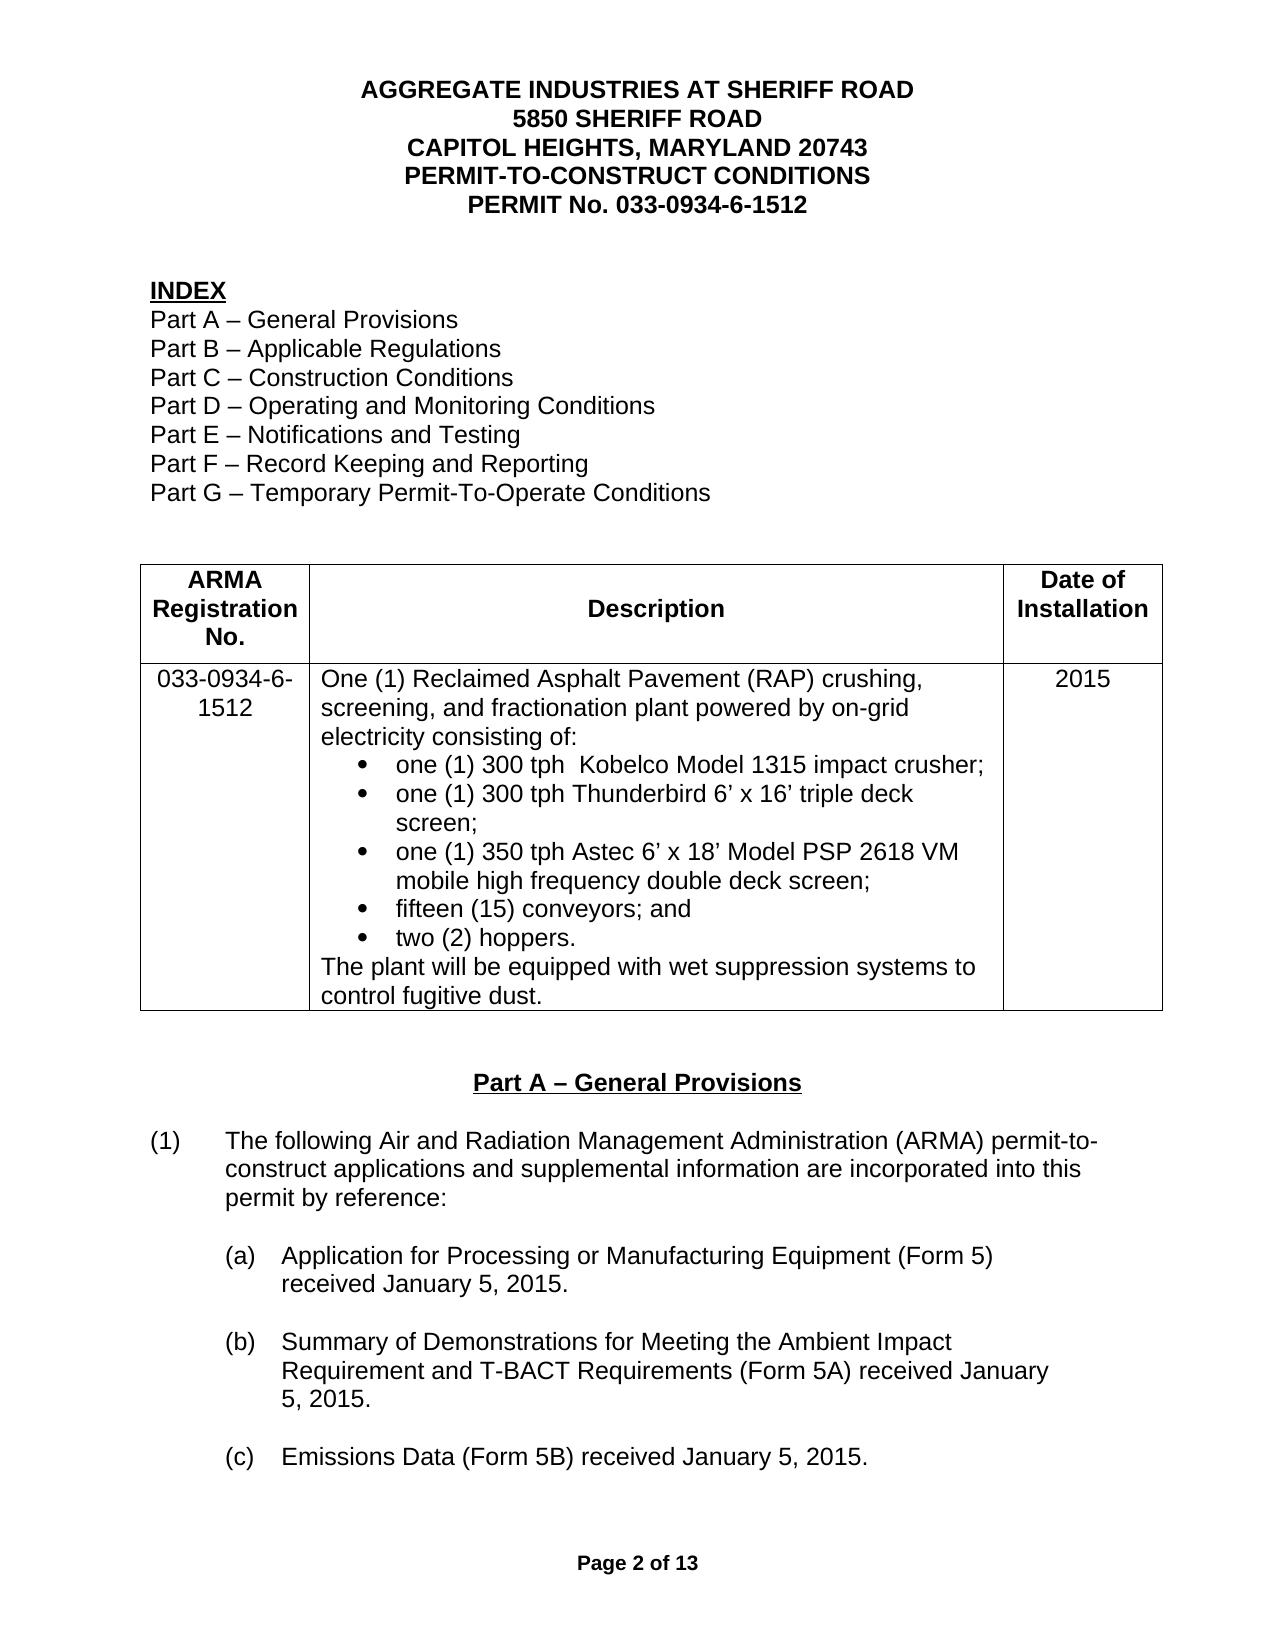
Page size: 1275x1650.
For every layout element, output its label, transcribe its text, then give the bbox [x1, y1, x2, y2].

list Summary of Demonstrations for Meeting the Ambient Impact Requirement and T-BACT Requirements (Form 5A) received January 5, 2015. [225, 1327, 1050, 1413]
text Part E – Notifications and Testing [150, 420, 1125, 449]
text Part C – Construction Conditions [150, 362, 1125, 391]
text Part D – Operating and Monitoring Conditions [150, 391, 1125, 420]
list Application for Processing or Manufacturing Equipment (Form 5) received January 5, 2015. [225, 1241, 1050, 1298]
list Emissions Data (Form 5B) received January 5, 2015. [225, 1442, 1050, 1471]
table_header Description [310, 565, 1003, 663]
table_cell One (1) Reclaimed Asphalt Pavement (RAP) crushing, screening, and fractionation plant powered by on-grid electricity consisting of: one (1) 300 tph Kobelco Model 1315 impact crusher; one (1) 300 tph Thunderbird 6’ x 16’ triple deck screen; one (1) 350 tph Astec 6’ x 18’ Model PSP 2618 VM mobile high frequency double deck screen; fifteen (15) conveyors; and two (2) hoppers. The plant will be equipped with wet suppression systems to control fugitive dust. [310, 664, 1003, 1009]
subtitle Part A – General Provisions [150, 1068, 1125, 1097]
table_cell 2015 [1004, 664, 1162, 1009]
list The following Air and Radiation Management Administration (ARMA) permit-to-construct applications and supplemental information are incorporated into this permit by reference: [150, 1126, 1125, 1212]
table_header Date of Installation [1004, 565, 1162, 663]
table_header ARMA Registration No. [141, 565, 309, 663]
text Part F – Record Keeping and Reporting [150, 449, 1125, 477]
subtitle INDEX [150, 276, 1125, 305]
text Part A – General Provisions [150, 305, 1125, 334]
text Part G – Temporary Permit-To-Operate Conditions [150, 477, 1125, 506]
text Part B – Applicable Regulations [150, 334, 1125, 362]
table_cell 033-0934-6-1512 [141, 664, 309, 1009]
